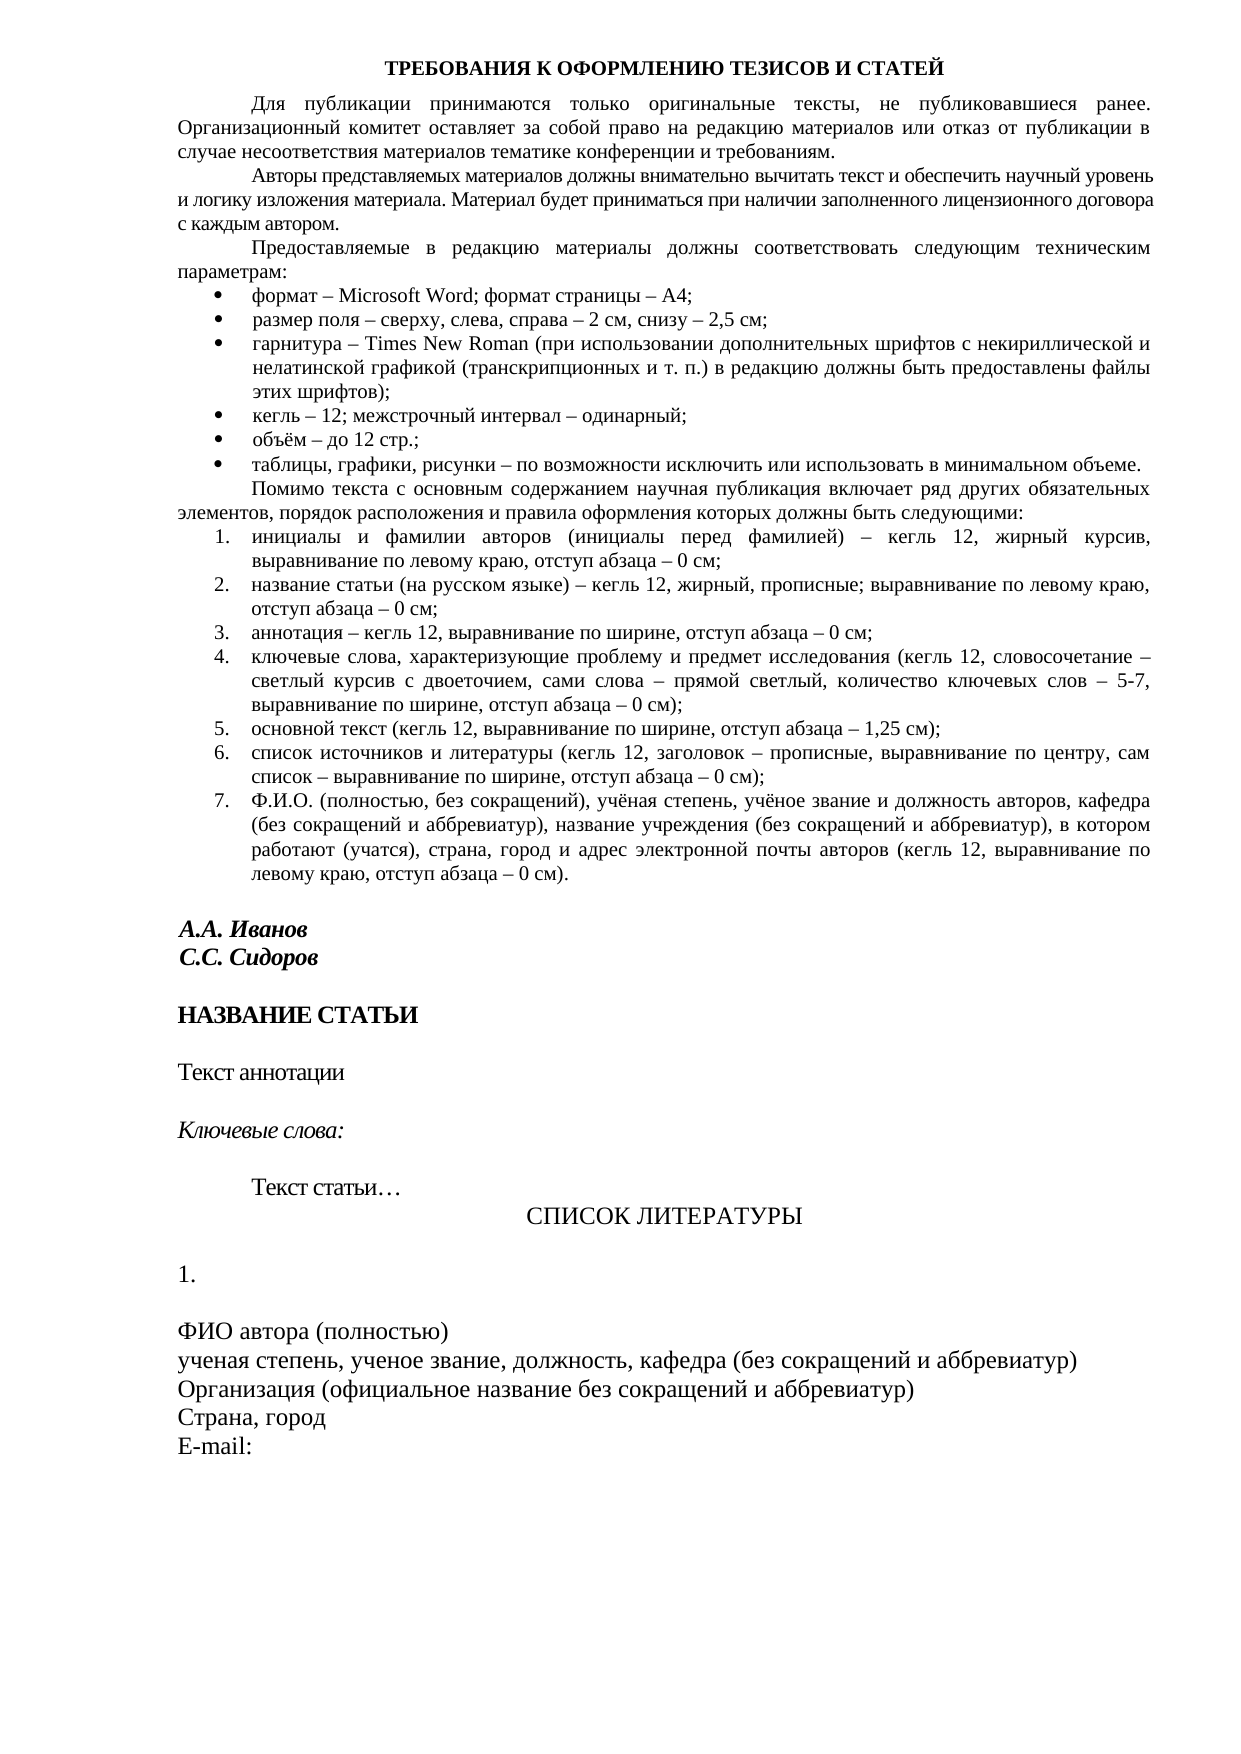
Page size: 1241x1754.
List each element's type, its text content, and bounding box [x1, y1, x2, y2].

text Помимо текста с основным содержанием научная публикация включает ряд других обязательных элементов, порядок расположения и правила оформления которых должны быть следующими: [177, 476, 1152, 524]
text Авторы представляемых материалов должны внимательно вычитать текст и обеспечить научный уровень и логику изложения материала. Материал будет приниматься при наличии заполненного лицензионного договора с каждым автором. [177, 163, 1154, 235]
list список источников и литературы (кегль 12, заголовок – прописные, выравнивание по центру, сам список – выравнивание по ширине, отступ абзаца – 0 см); [214, 740, 1152, 788]
text ученая степень, ученое звание, должность, кафедра (без сокращений и аббревиатур) [177, 1345, 1152, 1374]
list аннотация – кегль 12, выравнивание по ширине, отступ абзаца – 0 см; [214, 620, 1152, 644]
text НАЗВАНИЕ СТАТЬИ [177, 1000, 1152, 1029]
text Страна, город [177, 1402, 1152, 1431]
list инициалы и фамилии авторов (инициалы перед фамилией) – кегль 12, жирный курсив, выравнивание по левому краю, отступ абзаца – 0 см; [214, 524, 1152, 572]
list основной текст (кегль 12, выравнивание по ширине, отступ абзаца – 1,25 см); [214, 716, 1152, 740]
text Для публикации принимаются только оригинальные тексты, не публиковавшиеся ранее. Организационный комитет оставляет за собой право на редакцию материалов или отказ от публикации в случае несоответствия материалов тематике конференции и требованиям. [177, 91, 1152, 163]
text ФИО автора (полностью) [177, 1316, 1152, 1345]
list объём – до 12 стр.; [215, 427, 1152, 451]
list название статьи (на русском языке) – кегль 12, жирный, прописные; выравнивание по левому краю, отступ абзаца – 0 см; [214, 572, 1152, 620]
list формат – Microsoft Word; формат страницы – A4; [214, 283, 1152, 307]
text Предоставляемые в редакцию материалы должны соответствовать следующим техническим параметрам: [177, 235, 1152, 283]
text Текст аннотации [177, 1057, 1152, 1086]
text ТРЕБОВАНИЯ К ОФОРМЛЕНИЮ ТЕЗИСОВ И СТАТЕЙ [177, 55, 1152, 79]
list таблицы, графики, рисунки – по возможности исключить или использовать в минимальном объеме. [214, 451, 1152, 476]
text Текст статьи… [177, 1172, 1152, 1201]
list гарнитура – Times New Roman (при использовании дополнительных шрифтов с некириллической и нелатинской графикой (транскрипционных и т. п.) в редакцию должны быть предоставлены файлы этих шрифтов); [215, 331, 1152, 403]
text Организация (официальное название без сокращений и аббревиатур) [177, 1374, 1152, 1402]
text А.А. Иванов [179, 914, 1152, 942]
text С.С. Сидоров [179, 942, 1152, 971]
text E-mail: [177, 1431, 1152, 1460]
list кегль – 12; межстрочный интервал – одинарный; [215, 403, 1152, 427]
text Ключевые слова: [177, 1115, 1152, 1144]
text Список литературы [177, 1201, 1152, 1230]
list размер поля – сверху, слева, справа – 2 см, снизу – 2,5 см; [215, 307, 1152, 331]
list Ф.И.О. (полностью, без сокращений), учёная степень, учёное звание и должность авторов, кафедра (без сокращений и аббревиатур), название учреждения (без сокращений и аббревиатур), в котором работают (учатся), страна, город и адрес электронной почты авторов (кегль 12, выравнивание по левому краю, отступ абзаца – 0 см). [214, 788, 1152, 884]
list ключевые слова, характеризующие проблему и предмет исследования (кегль 12, словосочетание – светлый курсив с двоеточием, сами слова – прямой светлый, количество ключевых слов – 5-7, выравнивание по ширине, отступ абзаца – 0 см); [214, 644, 1152, 716]
